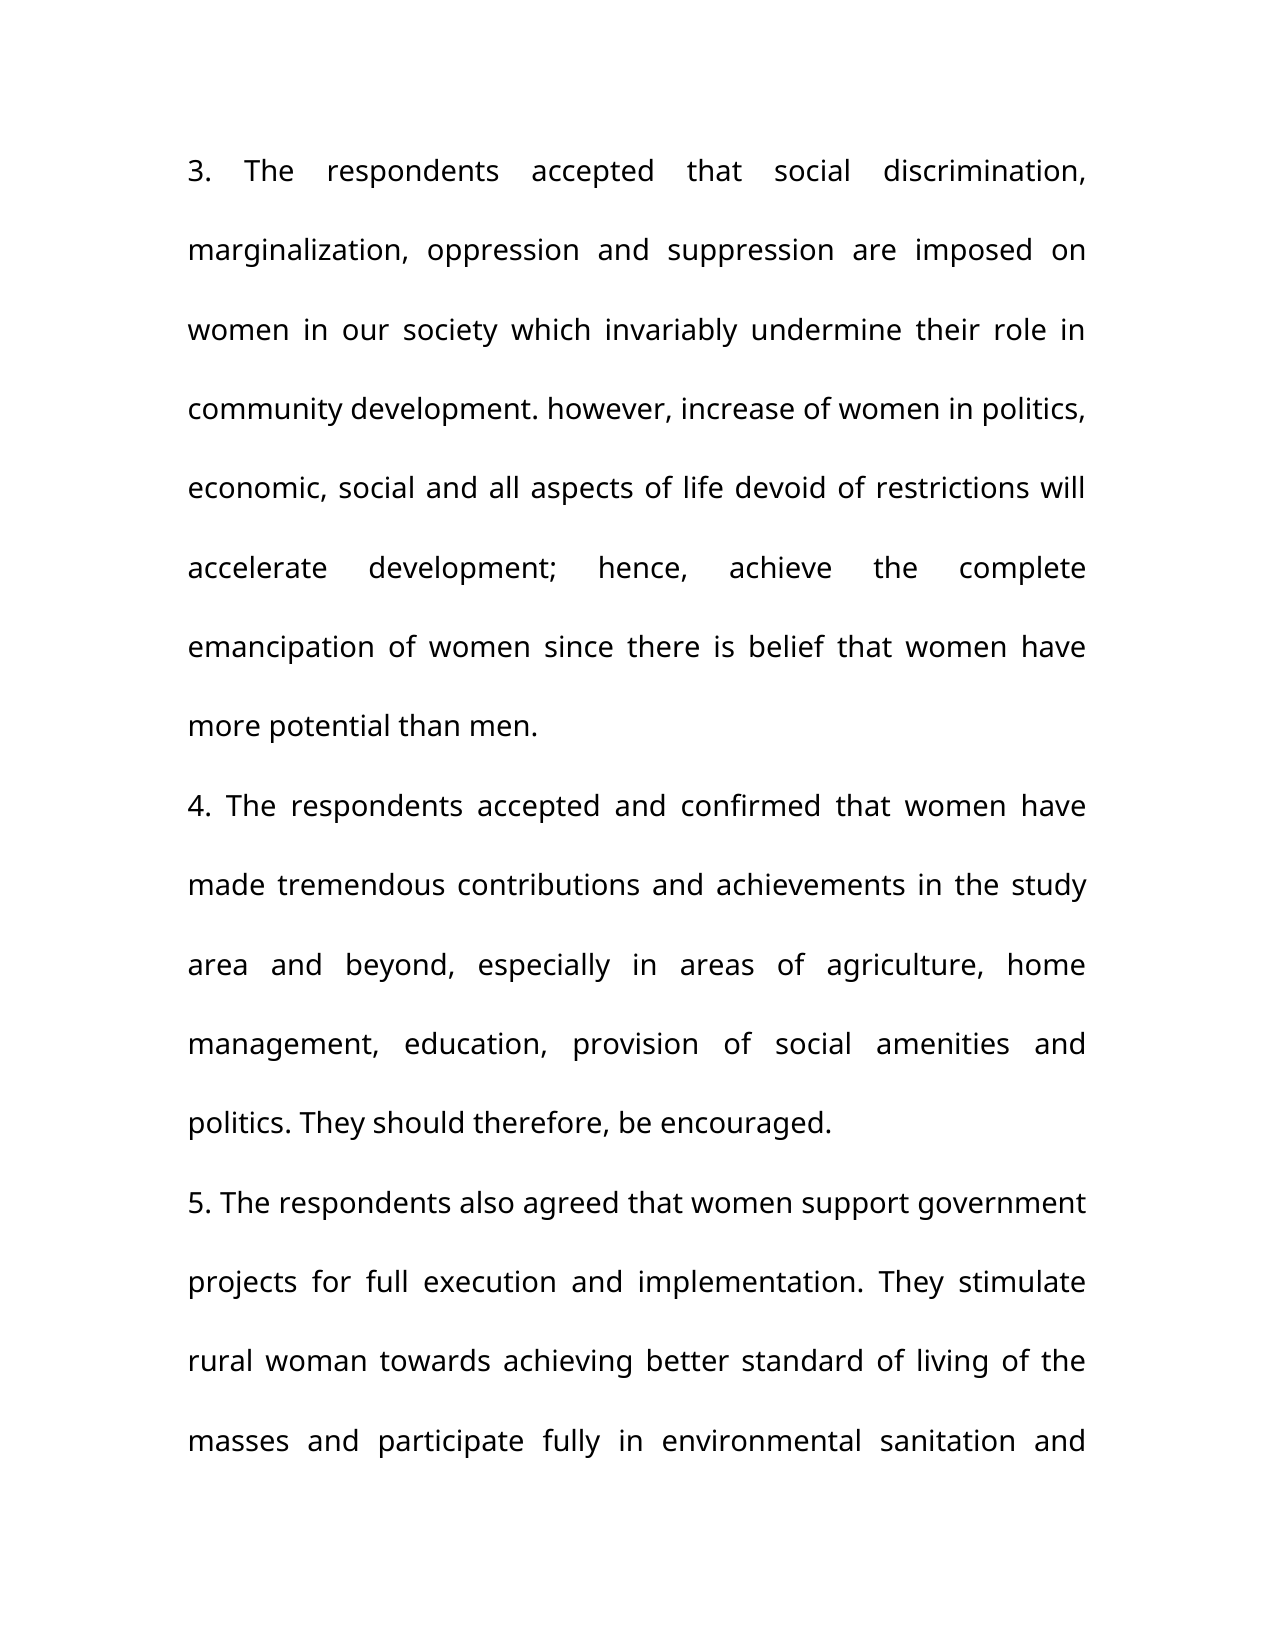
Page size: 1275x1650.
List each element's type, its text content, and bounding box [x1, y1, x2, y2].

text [187, 1182, 1087, 1460]
text 3. The respondents accepted that social discrimination, marginalization, oppression and suppression are imposed on women in our society which invariably undermine their role in community development. however, increase of women in politics, economic, social and all aspects of life devoid of restrictions will accelerate development; hence, achieve the complete emancipation of women since there is belief that women have more potential than men. [187, 150, 1087, 745]
text 4. The respondents accepted and confirmed that women have made tremendous contributions and achievements in the study area and beyond, especially in areas of agriculture, home management, education, provision of social amenities and politics. They should therefore, be encouraged. [187, 785, 1087, 1142]
